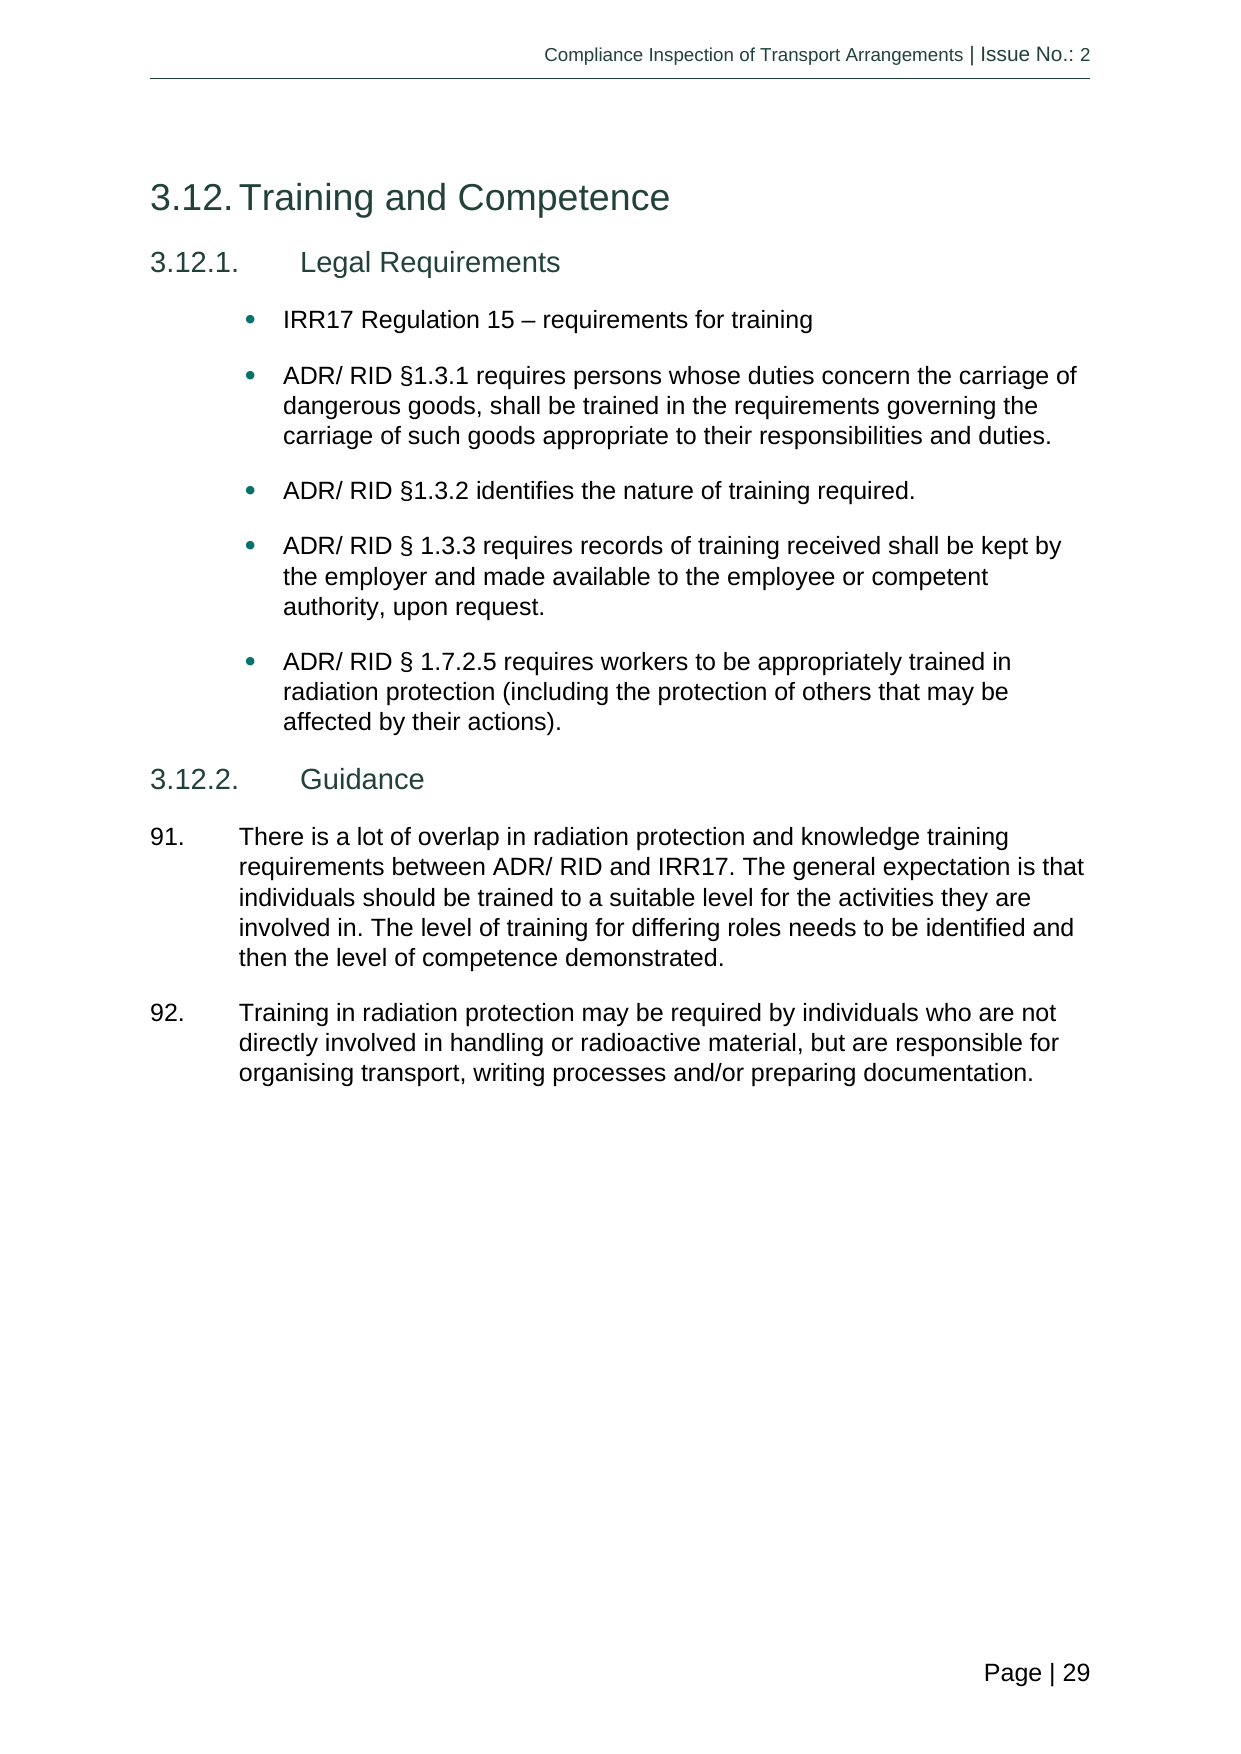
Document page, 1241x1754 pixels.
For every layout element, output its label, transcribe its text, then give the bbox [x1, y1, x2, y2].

list IRR17 Regulation 15 – requirements for training [246, 305, 1090, 334]
text There is a lot of overlap in radiation protection and knowledge training requirements between ADR/ RID and IRR17. The general expectation is that individuals should be trained to a suitable level for the activities they are involved in. The level of training for differing roles needs to be identified and then the level of competence demonstrated. [150, 822, 1090, 971]
list ADR/ RID § 1.7.2.5 requires workers to be appropriately trained in radiation protection (including the protection of others that may be affected by their actions). [246, 647, 1090, 736]
subtitle Training and Competence [150, 175, 1090, 218]
subtitle Guidance [150, 762, 1090, 796]
subtitle Legal Requirements [150, 245, 1090, 279]
list ADR/ RID § 1.3.3 requires records of training received shall be kept by the employer and made available to the employee or competent authority, upon request. [246, 531, 1090, 620]
list ADR/ RID §1.3.1 requires persons whose duties concern the carriage of dangerous goods, shall be trained in the requirements governing the carriage of such goods appropriate to their responsibilities and duties. [246, 361, 1090, 450]
text Training in radiation protection may be required by individuals who are not directly involved in handling or radioactive material, but are responsible for organising transport, writing processes and/or preparing documentation. [150, 998, 1090, 1087]
list ADR/ RID §1.3.2 identifies the nature of training required. [246, 476, 1090, 505]
